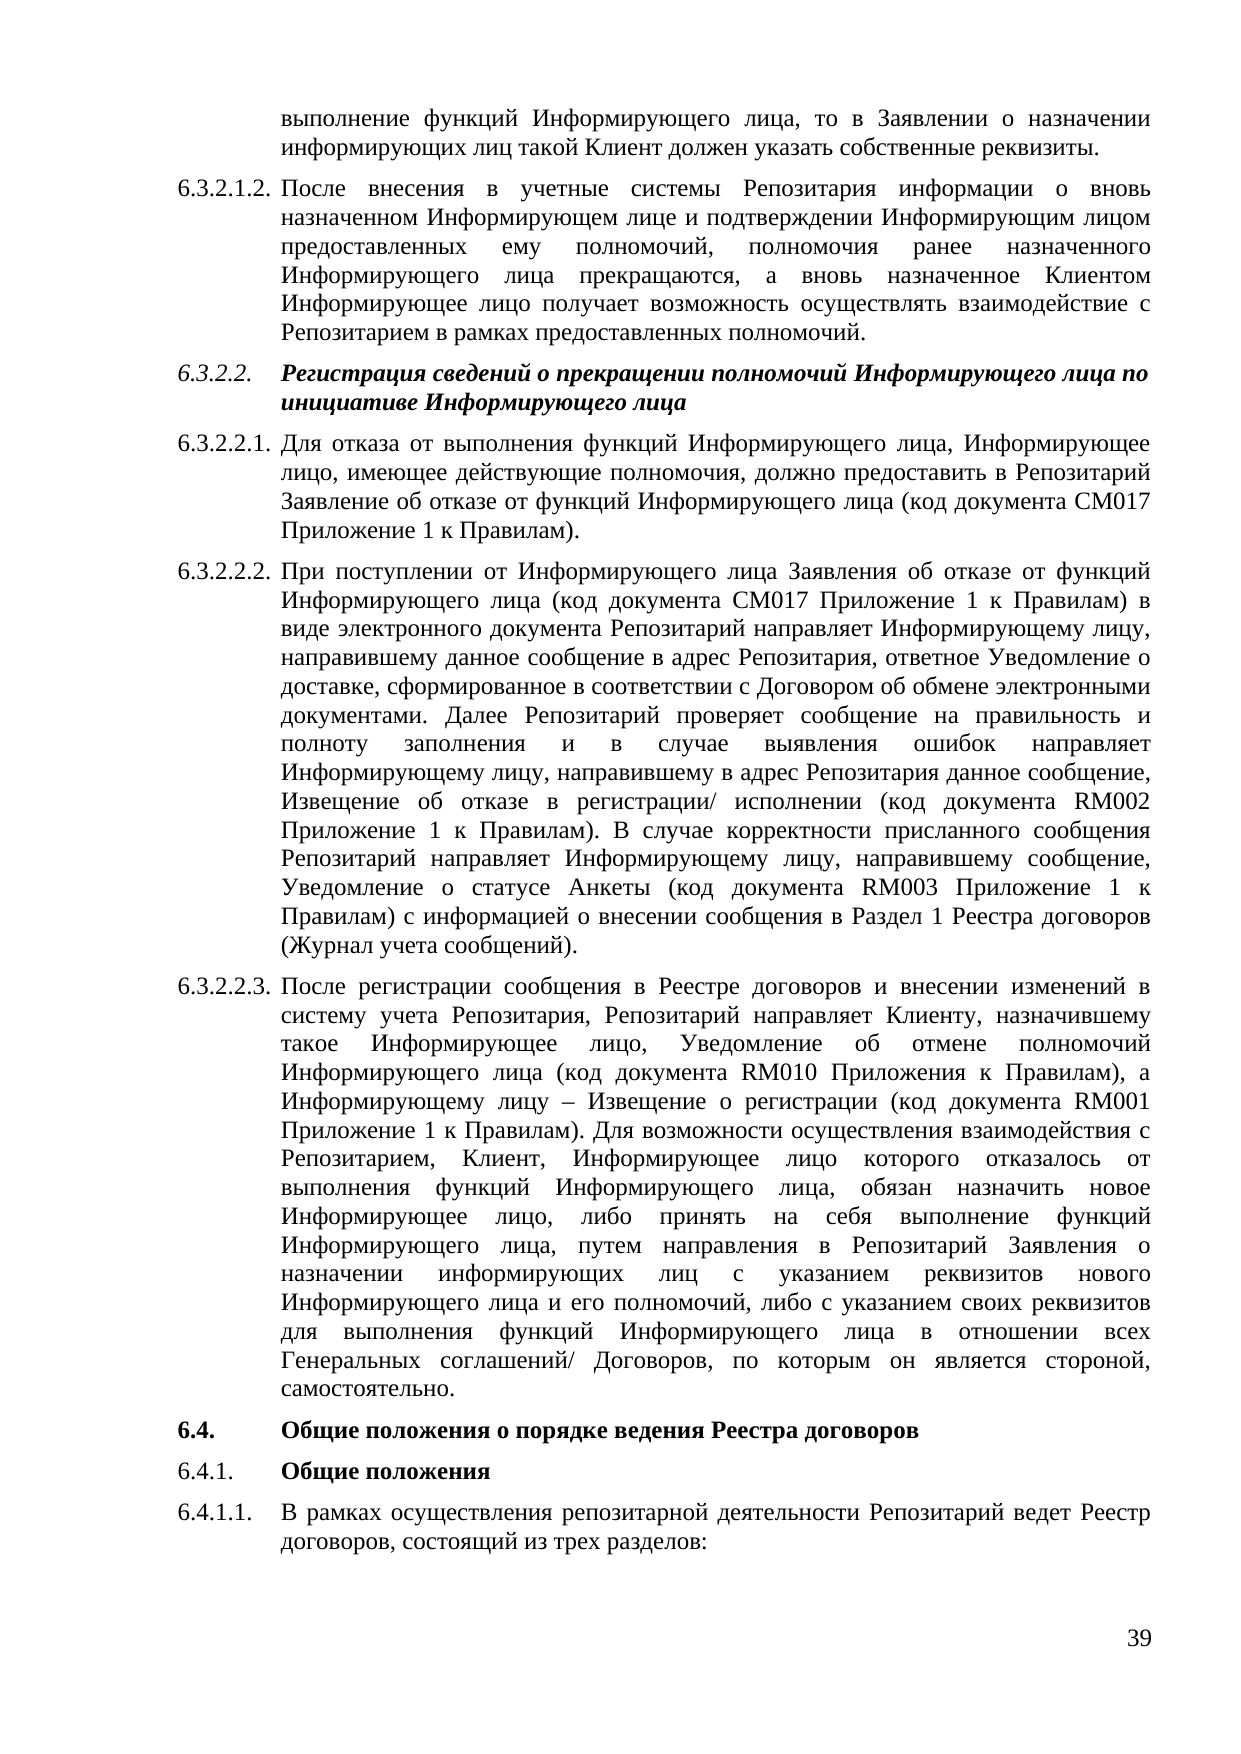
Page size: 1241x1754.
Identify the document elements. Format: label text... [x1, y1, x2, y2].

list Регистрация сведений о прекращении полномочий Информирующего лица по инициативе Информирующего лица [177, 358, 1152, 416]
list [177, 103, 1152, 161]
subtitle Общие положения о порядке ведения Реестра договоров [177, 1415, 1152, 1443]
list После регистрации сообщения в Реестре договоров и внесении изменений в систему учета Репозитария, Репозитарий направляет Клиенту, назначившему такое Информирующее лицо, Уведомление об отмене полномочий Информирующего лица (код документа RM010 Приложения к Правилам), а Информирующему лицу – Извещение о регистрации (код документа RM001 Приложение 1 к Правилам). Для возможности осуществления взаимодействия с Репозитарием, Клиент, Информирующее лицо которого отказалось от выполнения функций Информирующего лица, обязан назначить новое Информирующее лицо, либо принять на себя выполнение функций Информирующего лица, путем направления в Репозитарий Заявления о назначении информирующих лиц с указанием реквизитов нового Информирующего лица и его полномочий, либо с указанием своих реквизитов для выполнения функций Информирующего лица в отношении всех Генеральных соглашений/ Договоров, по которым он является стороной, самостоятельно. [177, 971, 1152, 1402]
list При поступлении от Информирующего лица Заявления об отказе от функций Информирующего лица (код документа СМ017 Приложение 1 к Правилам) в виде электронного документа Репозитарий направляет Информирующему лицу, направившему данное сообщение в адрес Репозитария, ответное Уведомление о доставке, сформированное в соответствии с Договором об обмене электронными документами. Далее Репозитарий проверяет сообщение на правильность и полноту заполнения и в случае выявления ошибок направляет Информирующему лицу, направившему в адрес Репозитария данное сообщение, Извещение об отказе в регистрации/ исполнении (код документа RM002 Приложение 1 к Правилам). В случае корректности присланного сообщения Репозитарий направляет Информирующему лицу, направившему сообщение, Уведомление о статусе Анкеты (код документа RM003 Приложение 1 к Правилам) с информацией о внесении сообщения в Раздел 1 Реестра договоров (Журнал учета сообщений). [177, 556, 1152, 958]
list После внесения в учетные системы Репозитария информации о вновь назначенном Информирующем лице и подтверждении Информирующим лицом предоставленных ему полномочий, полномочия ранее назначенного Информирующего лица прекращаются, а вновь назначенное Клиентом Информирующее лицо получает возможность осуществлять взаимодействие с Репозитарием в рамках предоставленных полномочий. [177, 173, 1152, 346]
list Общие положения [177, 1456, 1152, 1485]
list В рамках осуществления репозитарной деятельности Репозитарий ведет Реестр договоров, состоящий из трех разделов: [177, 1497, 1152, 1555]
list Для отказа от выполнения функций Информирующего лица, Информирующее лицо, имеющее действующие полномочия, должно предоставить в Репозитарий Заявление об отказе от функций Информирующего лица (код документа СМ017 Приложение 1 к Правилам). [177, 428, 1152, 543]
